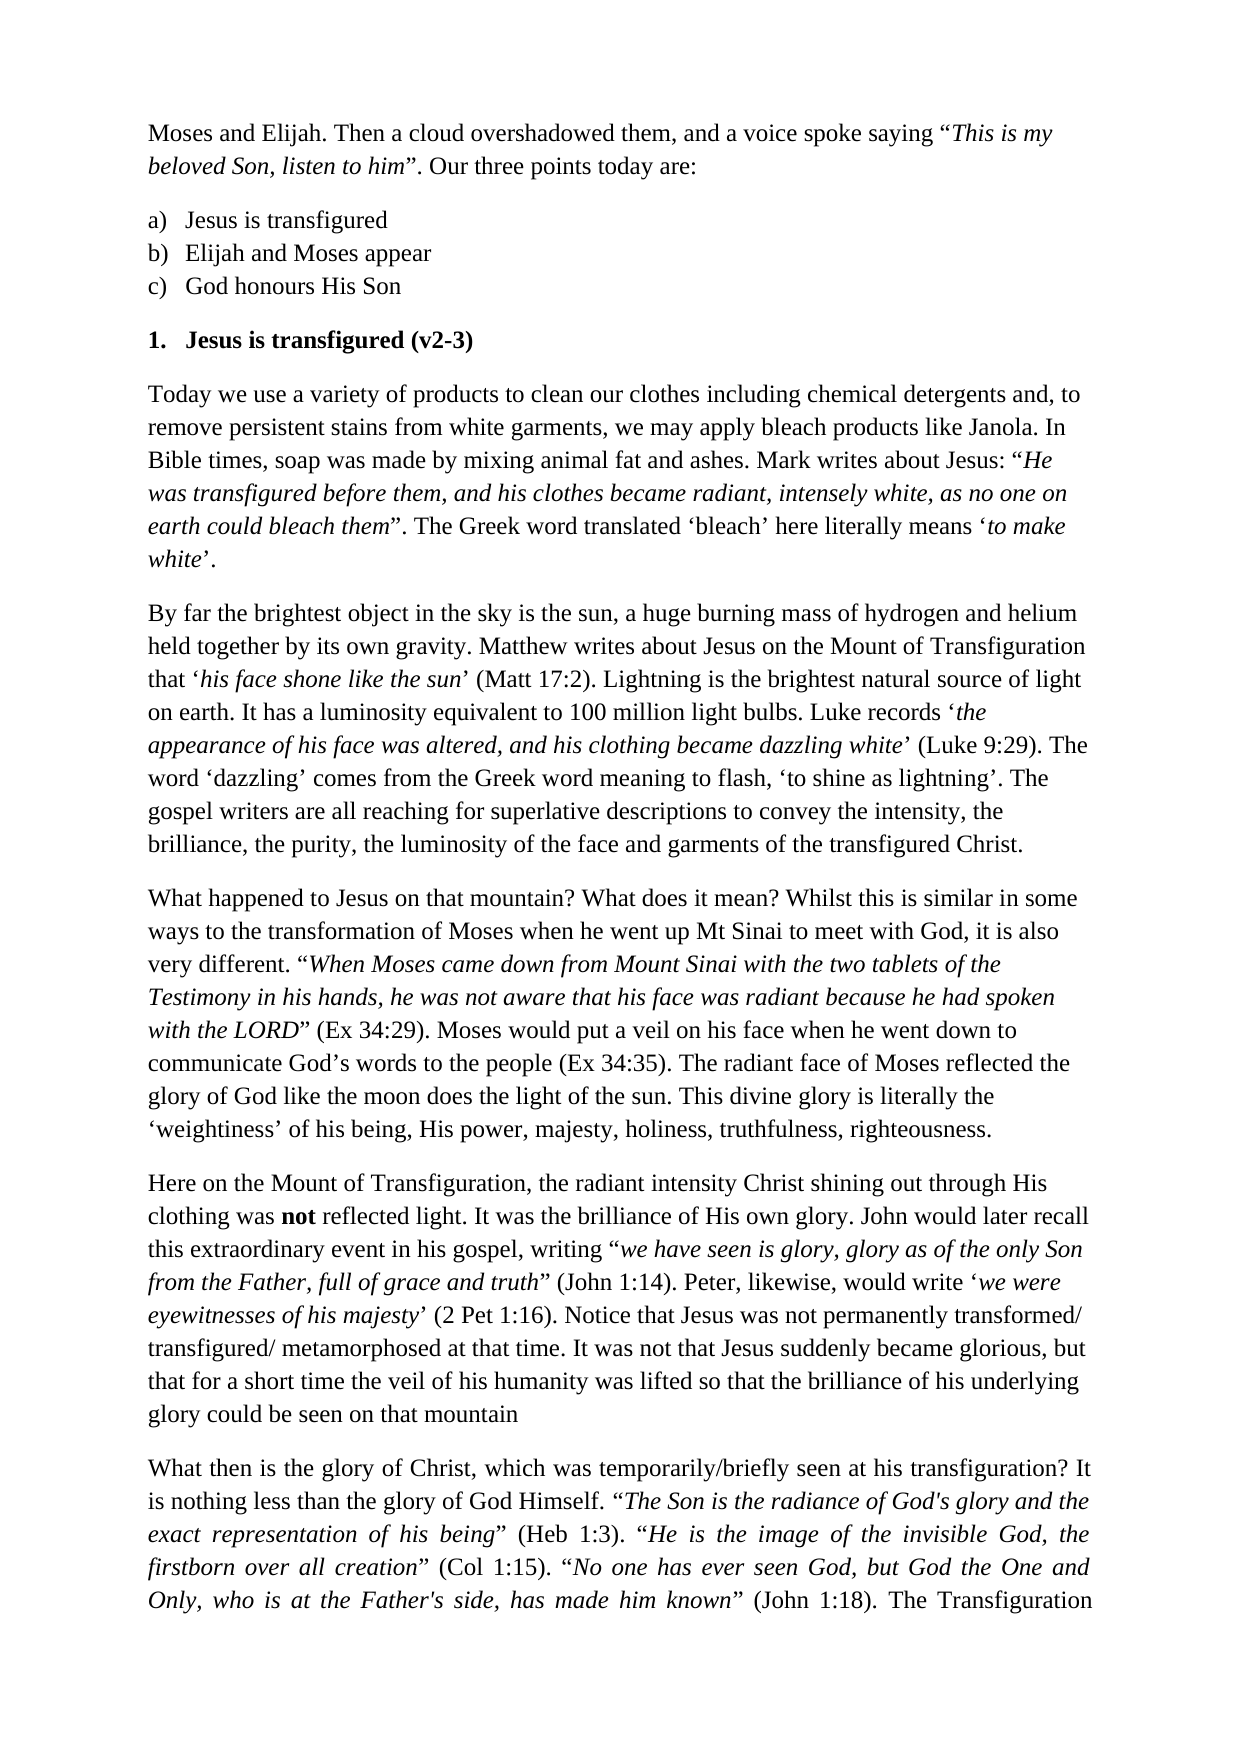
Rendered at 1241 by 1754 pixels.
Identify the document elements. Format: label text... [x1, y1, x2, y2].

text By far the brightest object in the sky is the sun, a huge burning mass of hydrogen and helium held together by its own gravity. Matthew writes about Jesus on the Mount of Transfiguration that ‘his face shone like the sun’ (Matt 17:2). Lightning is the brightest natural source of light on earth. It has a luminosity equivalent to 100 million light bulbs. Luke records ‘the appearance of his face was altered, and his clothing became dazzling white’ (Luke 9:29). The word ‘dazzling’ comes from the Greek word meaning to flash, ‘to shine as lightning’. The gospel writers are all reaching for superlative descriptions to convey the intensity, the brilliance, the purity, the luminosity of the face and garments of the transfigured Christ. [148, 598, 1092, 858]
text Here on the Mount of Transfiguration, the radiant intensity Christ shining out through His clothing was not reflected light. It was the brilliance of His own glory. John would later recall this extraordinary event in his gospel, writing “we have seen is glory, glory as of the only Son from the Father, full of grace and truth” (John 1:14). Peter, likewise, would write ‘we were eyewitnesses of his majesty’ (2 Pet 1:16). Notice that Jesus was not permanently transformed/ transfigured/ metamorphosed at that time. It was not that Jesus suddenly became glorious, but that for a short time the veil of his humanity was lifted so that the brilliance of his underlying glory could be seen on that mountain [148, 1168, 1092, 1428]
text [148, 1453, 1092, 1613]
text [148, 118, 1092, 180]
list Jesus is transfigured (v2-3) [148, 325, 1092, 354]
text Today we use a variety of products to clean our clothes including chemical detergents and, to remove persistent stains from white garments, we may apply bleach products like Janola. In Bible times, soap was made by mixing animal fat and ashes. Mark writes about Jesus: “He was transfigured before them, and his clothes became radiant, intensely white, as no one on earth could bleach them”. The Greek word translated ‘bleach’ here literally means ‘to make white’. [148, 379, 1092, 573]
list Jesus is transfigured [148, 205, 1092, 234]
list God honours His Son [148, 271, 1092, 300]
text What happened to Jesus on that mountain? What does it mean? Whilst this is similar in some ways to the transformation of Moses when he went up Mt Sinai to meet with God, it is also very different. “When Moses came down from Mount Sinai with the two tablets of the Testimony in his hands, he was not aware that his face was radiant because he had spoken with the LORD” (Ex 34:29). Moses would put a veil on his face when he went down to communicate God’s words to the people (Ex 34:35). The radiant face of Moses reflected the glory of God like the moon does the light of the sun. This divine glory is literally the ‘weightiness’ of his being, His power, majesty, holiness, truthfulness, righteousness. [148, 883, 1092, 1143]
list Elijah and Moses appear [148, 238, 1092, 267]
